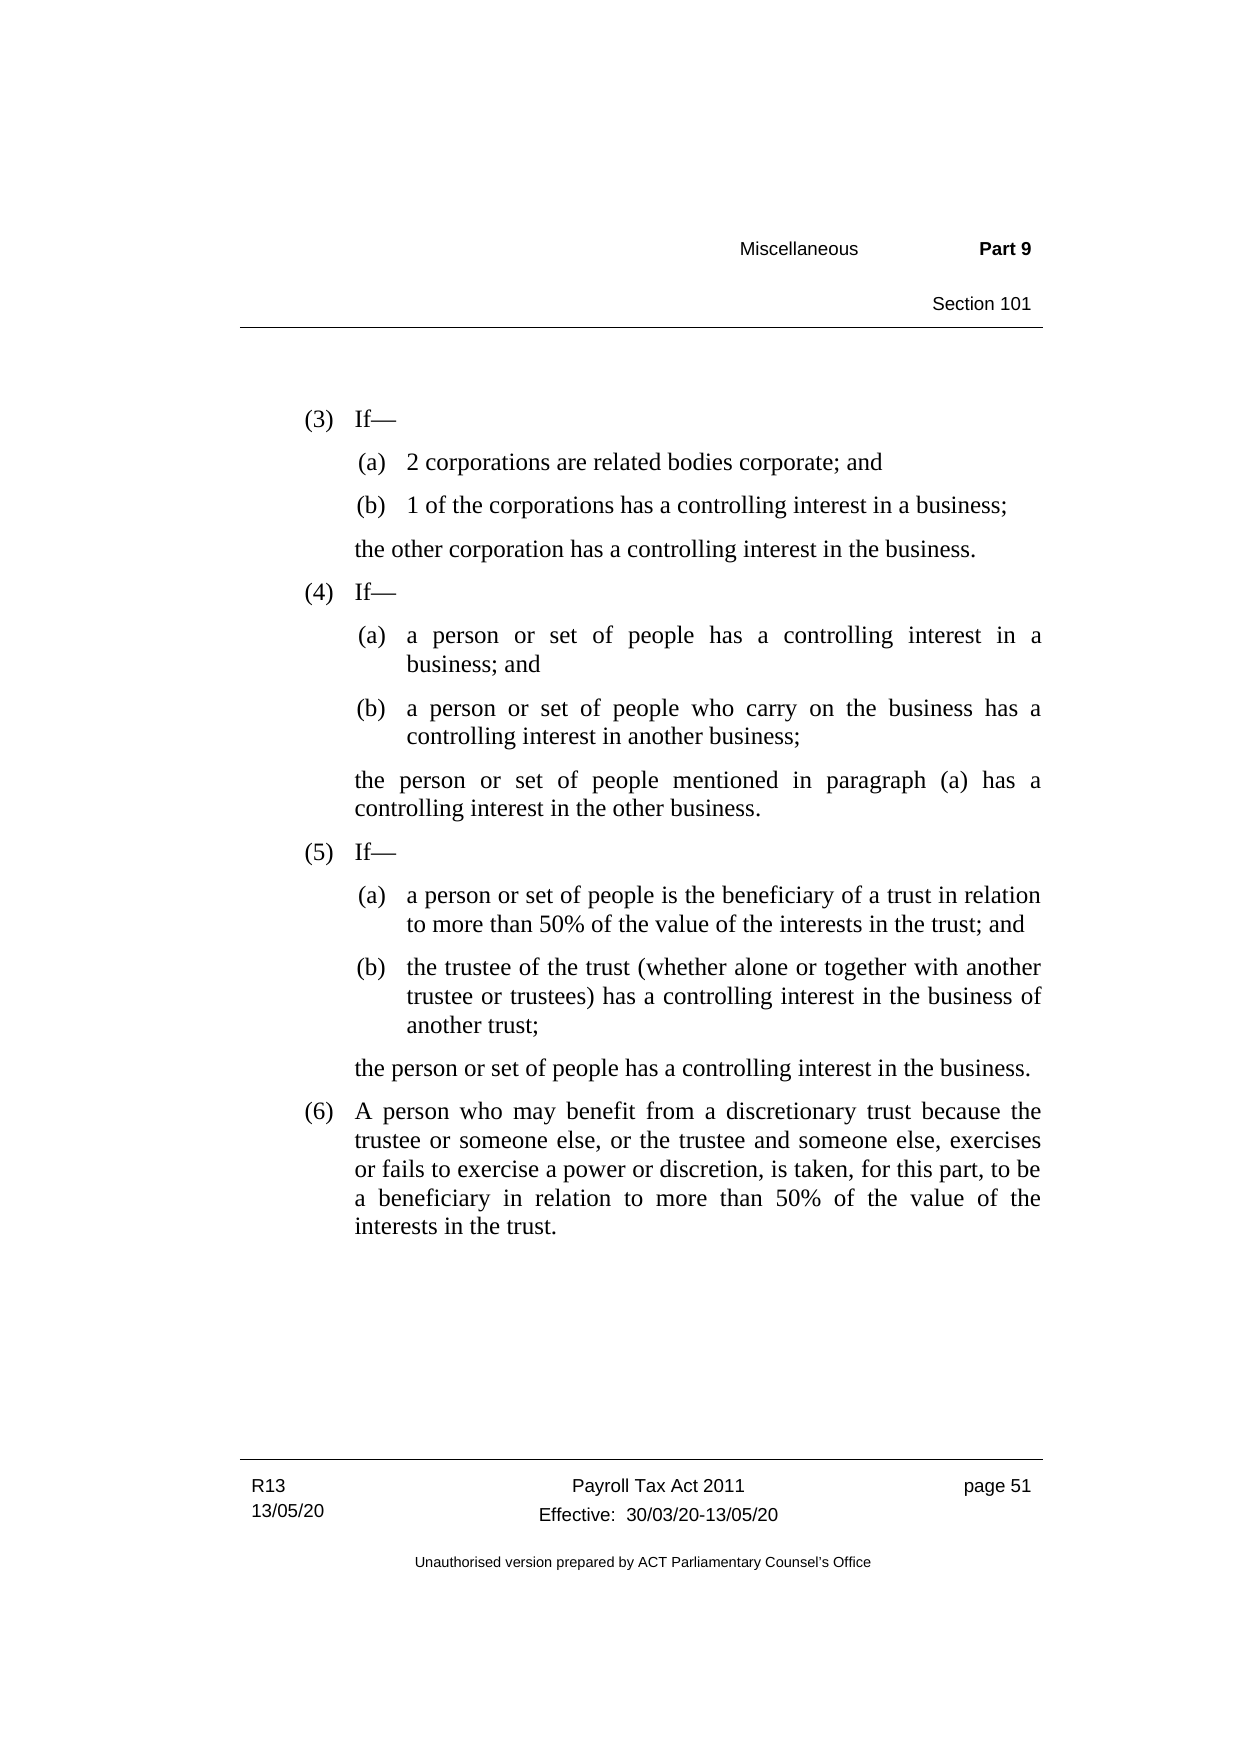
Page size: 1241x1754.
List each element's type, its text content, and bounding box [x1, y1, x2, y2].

text (b) the trustee of the trust (whether alone or together with another trustee or trustees) has a controlling interest in the business of another trust; [240, 952, 1042, 1038]
text (5) If— [240, 837, 1042, 866]
text (a) a person or set of people has a controlling interest in a business; and [240, 621, 1042, 678]
text (a) 2 corporations are related bodies corporate; and [240, 447, 1042, 476]
text (b) a person or set of people who carry on the business has a controlling interest in another business; [240, 693, 1042, 750]
text (4) If— [240, 577, 1042, 606]
text (3) If— [240, 404, 1042, 433]
text the other corporation has a controlling interest in the business. [354, 534, 1042, 563]
text the person or set of people has a controlling interest in the business. [354, 1053, 1042, 1082]
text (6) A person who may benefit from a discretionary trust because the trustee or someone else, or the trustee and someone else, exercises or fails to exercise a power or discretion, is taken, for this part, to be a beneficiary in relation to more than 50% of the value of the interests in the trust. [240, 1096, 1042, 1240]
text the person or set of people mentioned in paragraph (a) has a controlling interest in the other business. [354, 765, 1042, 822]
text (a) a person or set of people is the beneficiary of a trust in relation to more than 50% of the value of the interests in the trust; and [240, 880, 1042, 938]
text (b) 1 of the corporations has a controlling interest in a business; [240, 491, 1042, 519]
